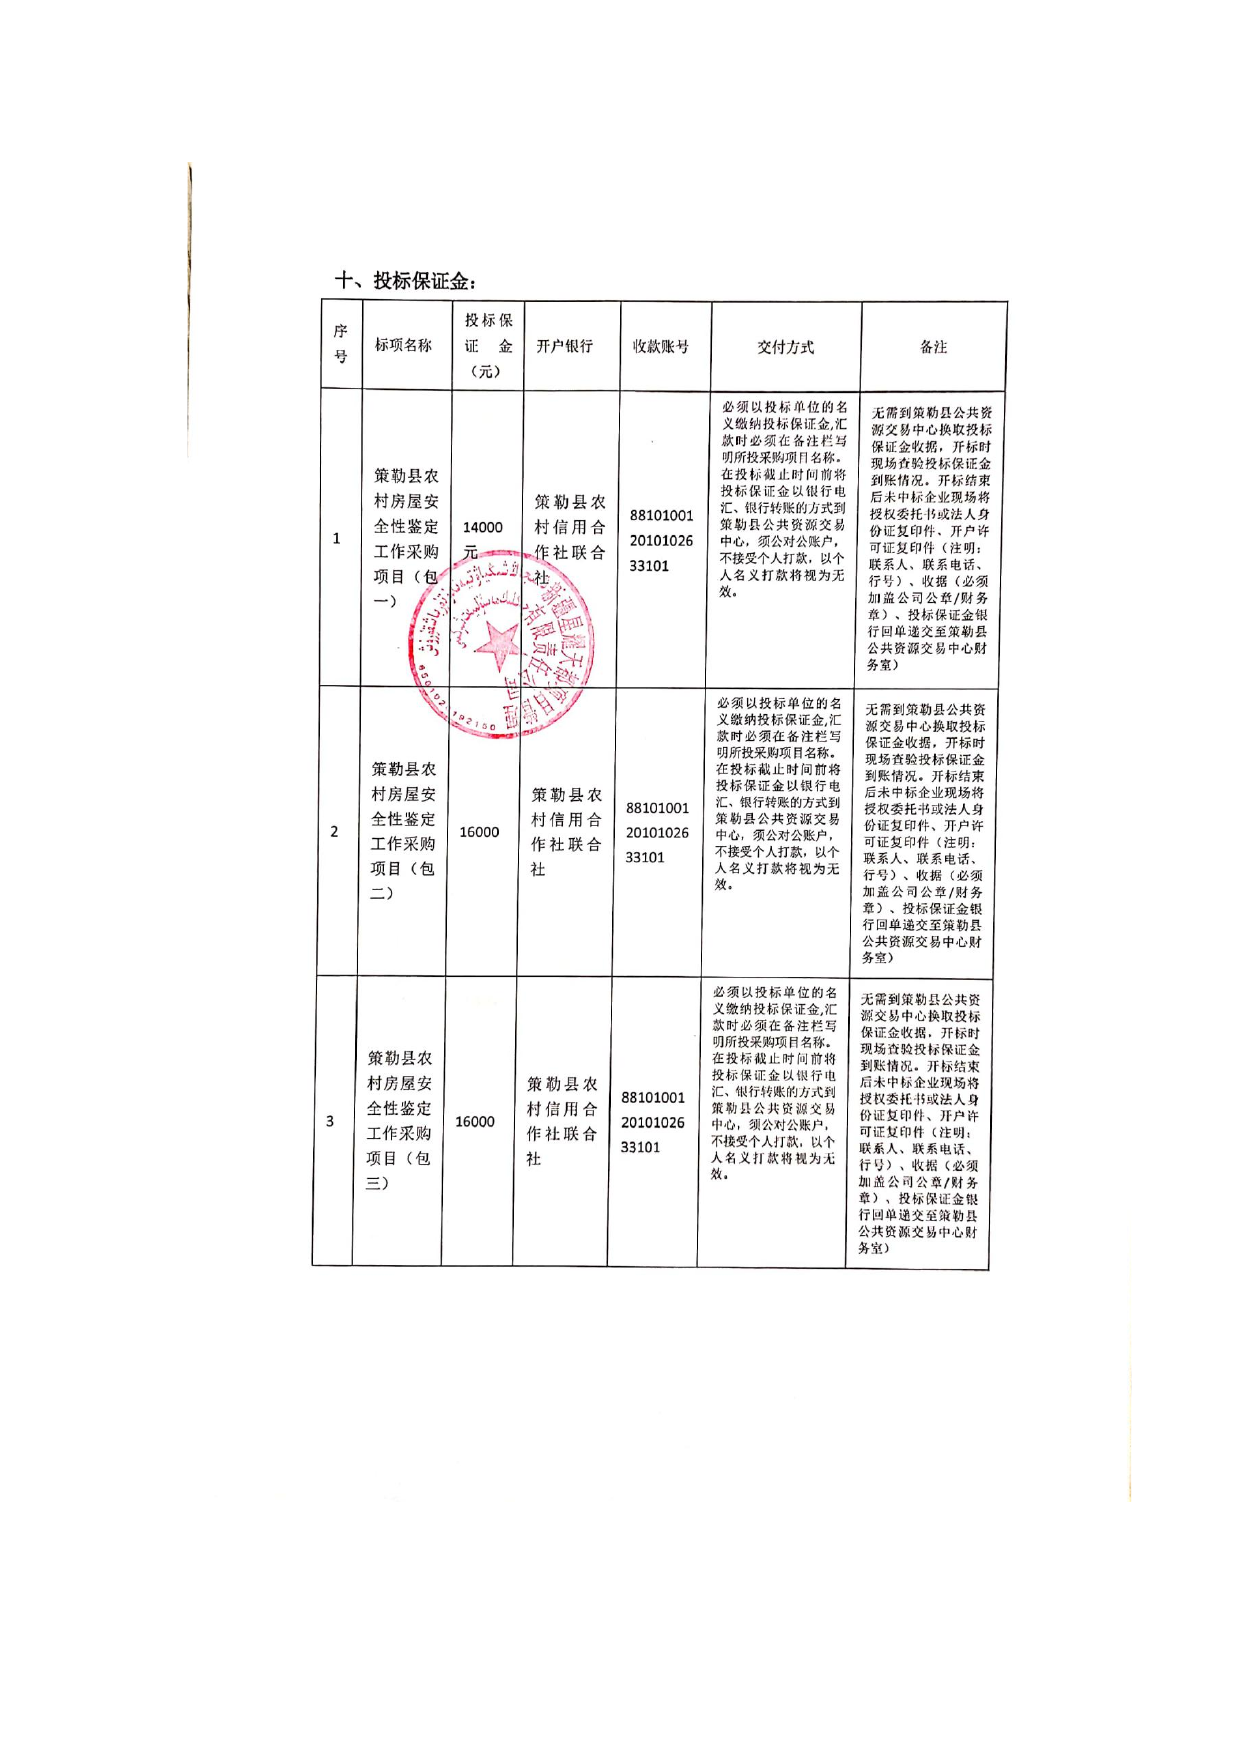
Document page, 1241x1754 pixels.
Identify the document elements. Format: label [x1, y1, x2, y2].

picture [187, 162, 1132, 1502]
